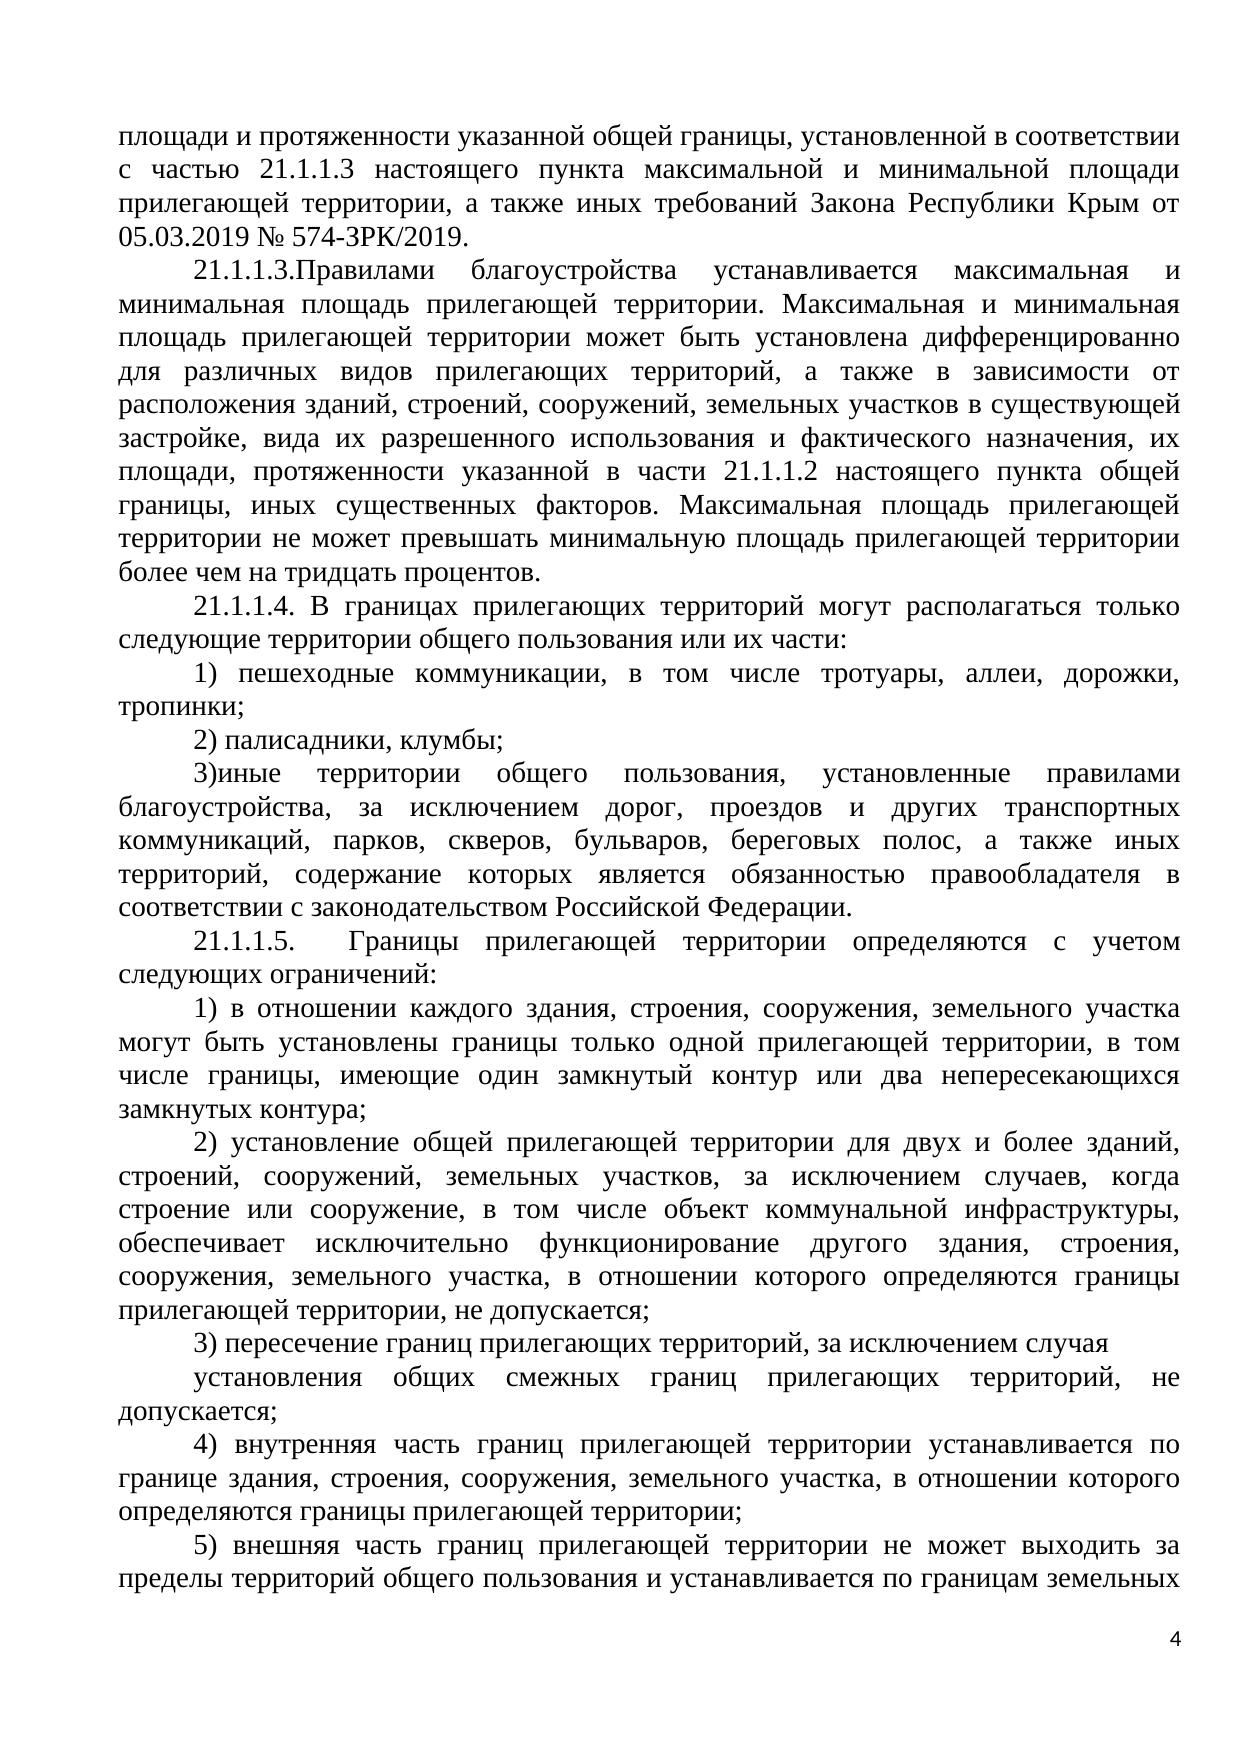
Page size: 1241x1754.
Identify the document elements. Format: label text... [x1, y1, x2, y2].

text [118, 1527, 1181, 1594]
text 21.1.1.3.Правилами благоустройства устанавливается максимальная и минимальная площадь прилегающей территории. Максимальная и минимальная площадь прилегающей территории может быть установлена дифференцированно для различных видов прилегающих территорий, а также в зависимости от расположения зданий, строений, сооружений, земельных участков в существующей застройке, вида их разрешенного использования и фактического назначения, их площади, протяженности указанной в части 21.1.1.2 настоящего пункта общей границы, иных существенных факторов. Максимальная площадь прилегающей территории не может превышать минимальную площадь прилегающей территории более чем на тридцать процентов. [118, 252, 1181, 588]
text 3)иные территории общего пользования, установленные правилами благоустройства, за исключением дорог, проездов и других транспортных коммуникаций, парков, скверов, бульваров, береговых полос, а также иных территорий, содержание которых является обязанностью правообладателя в соответствии с законодательством Российской Федерации. [118, 755, 1181, 923]
text 21.1.1.5. Границы прилегающей территории определяются с учетом следующих ограничений: [118, 923, 1181, 990]
text 2) установление общей прилегающей территории для двух и более зданий, строений, сооружений, земельных участков, за исключением случаев, когда строение или сооружение, в том числе объект коммунальной инфраструктуры, обеспечивает исключительно функционирование другого здания, строения, сооружения, земельного участка, в отношении которого определяются границы прилегающей территории, не допускается; [118, 1124, 1181, 1326]
text 2) палисадники, клумбы; [118, 722, 1181, 755]
text установления общих смежных границ прилегающих территорий, не допускается; [118, 1359, 1181, 1426]
text 1) пешеходные коммуникации, в том числе тротуары, аллеи, дорожки, тропинки; [118, 655, 1181, 722]
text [118, 118, 1181, 252]
text 4) внутренняя часть границ прилегающей территории устанавливается по границе здания, строения, сооружения, земельного участка, в отношении которого определяются границы прилегающей территории; [118, 1426, 1181, 1527]
text 1) в отношении каждого здания, строения, сооружения, земельного участка могут быть установлены границы только одной прилегающей территории, в том числе границы, имеющие один замкнутый контур или два непересекающихся замкнутых контура; [118, 990, 1181, 1124]
text 3) пересечение границ прилегающих территорий, за исключением случая [118, 1326, 1181, 1359]
text 21.1.1.4. В границах прилегающих территорий могут располагаться только следующие территории общего пользования или их части: [118, 588, 1181, 655]
